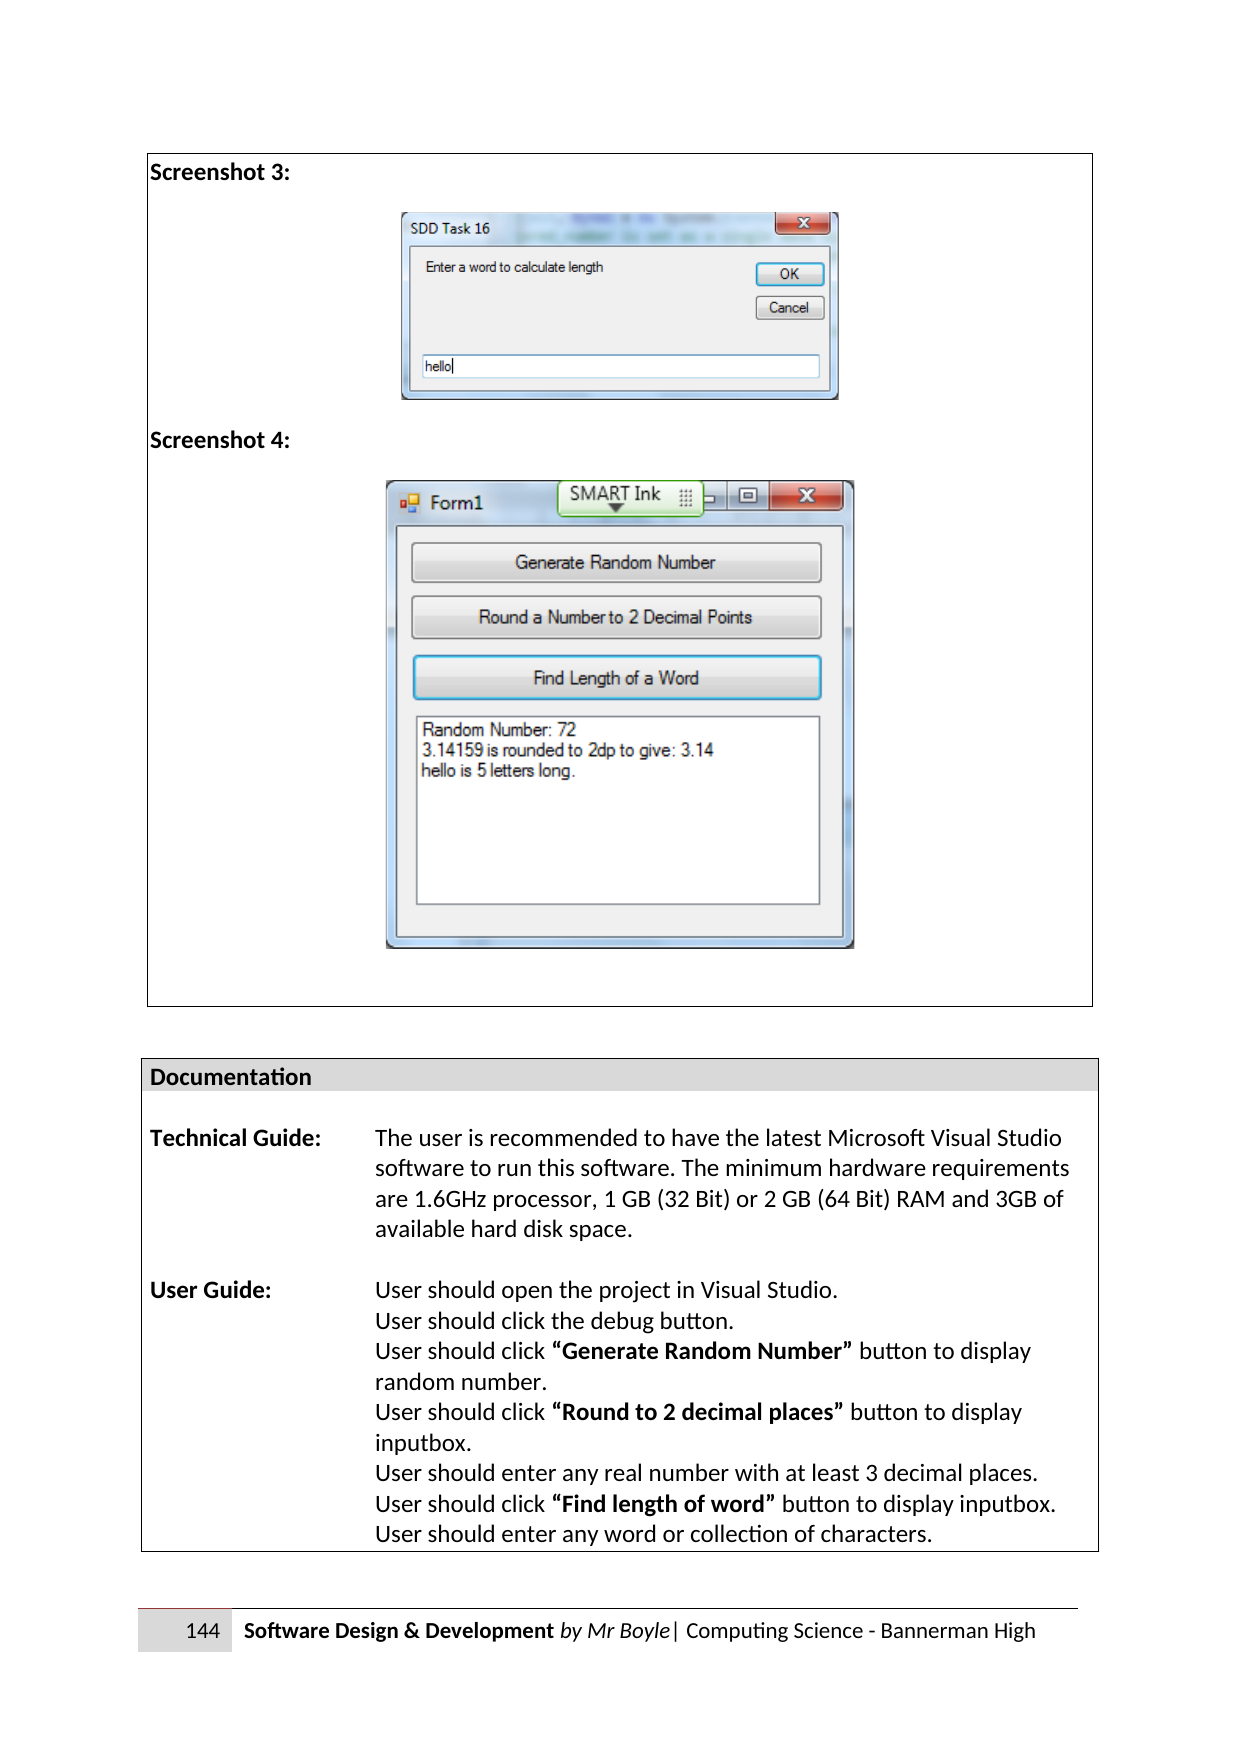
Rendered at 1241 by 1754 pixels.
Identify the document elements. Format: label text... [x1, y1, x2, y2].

text Documentation [142, 1059, 1098, 1091]
text Screenshot 3: [148, 154, 1092, 187]
text User should click “Round to 2 decimal places” button to display inputbox. [150, 1397, 1090, 1458]
text User should enter any word or collection of characters. [142, 1516, 1098, 1551]
text User should enter any real number with at least 3 decimal places. [150, 1458, 1090, 1488]
picture [401, 212, 839, 400]
text Screenshot 4: [148, 421, 1092, 455]
text User should click “Generate Random Number” button to display random number. [150, 1336, 1090, 1397]
text User should click the debug button. [150, 1305, 1090, 1336]
text User Guide: User should open the project in Visual Studio. [150, 1274, 1090, 1305]
text Technical Guide: The user is recommended to have the latest Microsoft Visual Studio software to run this software. The minimum hardware requirements are 1.6GHz processor, 1 GB (32 Bit) or 2 GB (64 Bit) RAM and 3GB of available hard disk space. [150, 1122, 1090, 1244]
picture [385, 480, 855, 949]
text User should click “Find length of word” button to display inputbox. [150, 1488, 1090, 1516]
